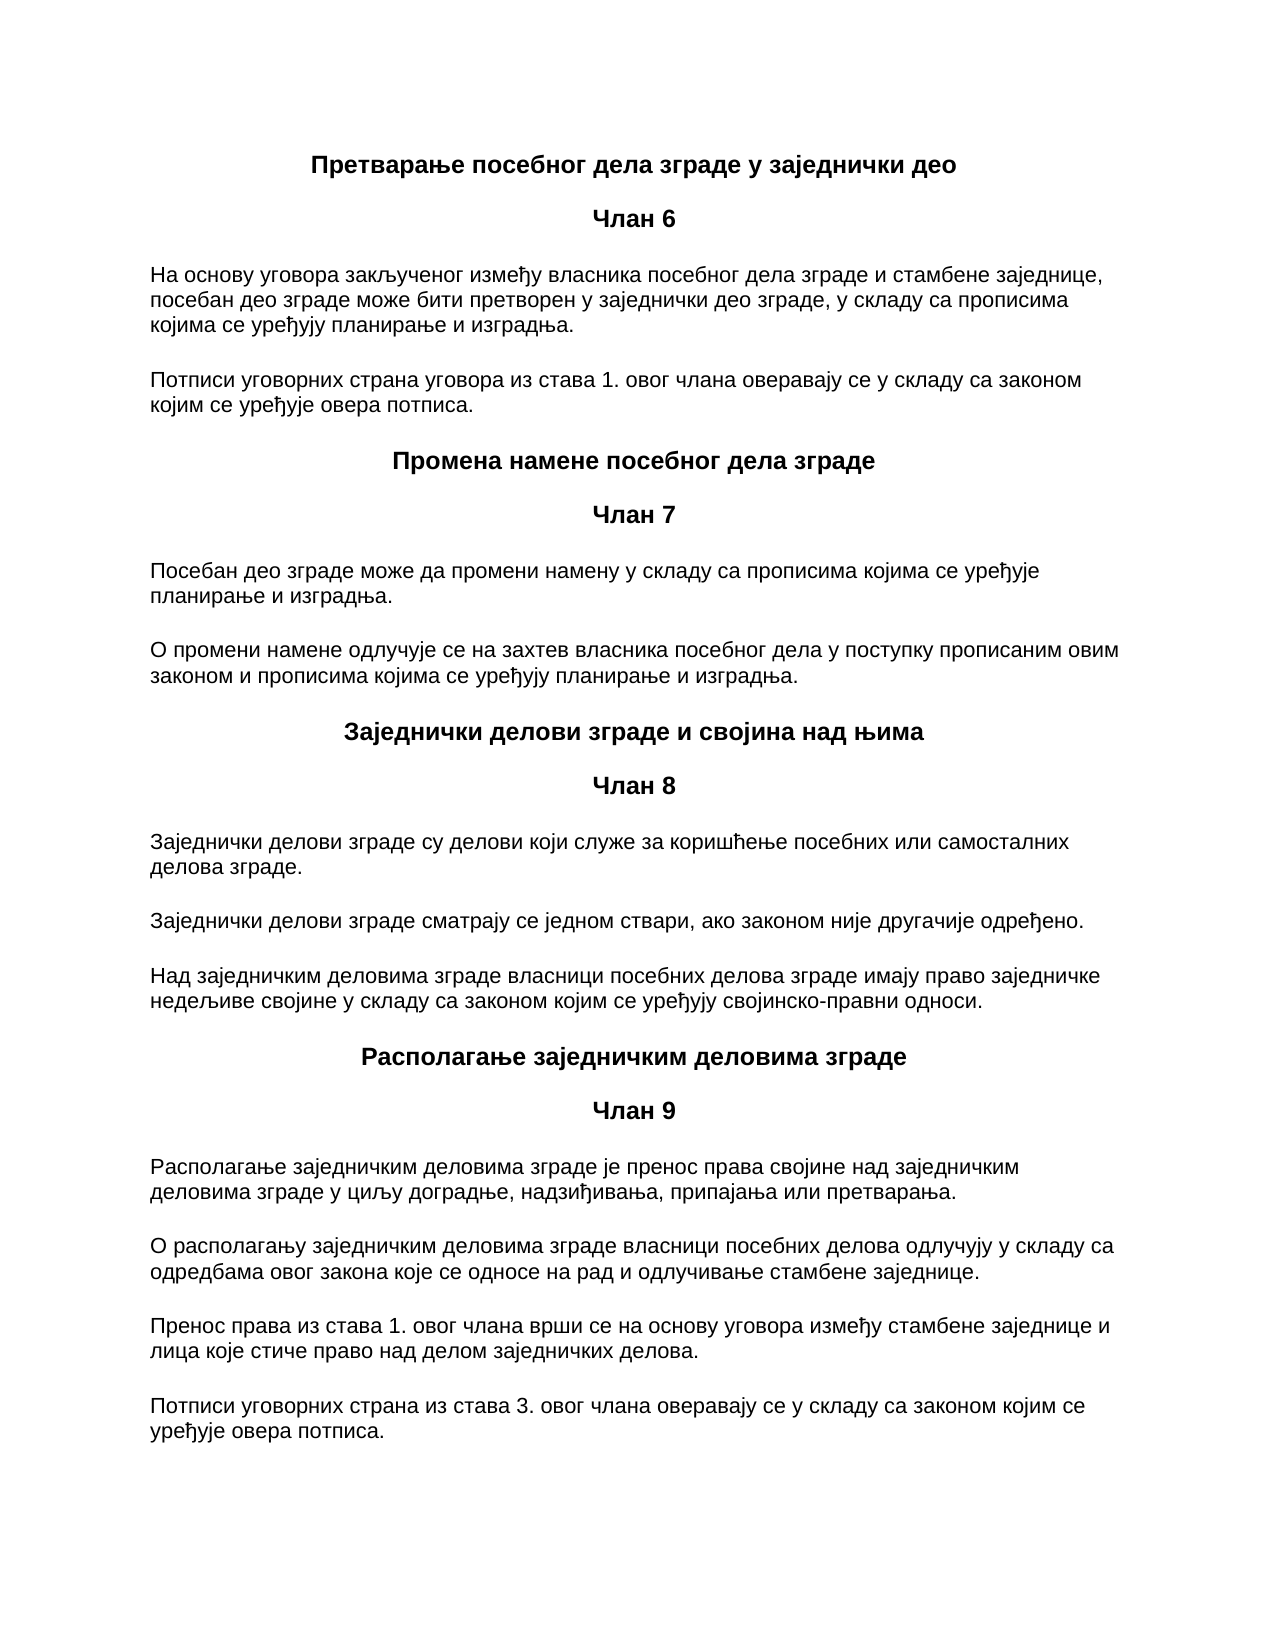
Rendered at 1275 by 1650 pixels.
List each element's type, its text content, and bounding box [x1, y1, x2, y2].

text Потписи уговорних страна уговора из става 1. овог члана оверавају се у складу са законом којим се уређује овера потписа. [150, 366, 1125, 417]
text Заједнички делови зграде су делови који служе за коришћење посебних или самосталних делова зграде. [150, 828, 1125, 879]
text Над заједничким деловима зграде власници посебних делова зграде имају право заједничке недељиве својине у складу са законом којим се уређују својинско-правни односи. [150, 962, 1125, 1013]
text О промени намене одлучује се на захтев власника посебног дела у поступку прописаним овим законом и прописима којима се уређују планирање и изградња. [150, 637, 1125, 688]
text Члан 6 [150, 204, 1125, 232]
text Располагање заједничким деловима зграде је пренос права својине над заједничким деловима зграде у циљу доградње, надзиђивања, припајања или претварања. [150, 1154, 1125, 1204]
text Посебан део зграде може да промени намену у складу са прописима којима се уређује планирање и изградња. [150, 558, 1125, 608]
text Претварање посебног дела зграде у заједнички део [150, 150, 1125, 179]
text На основу уговора закљученог између власника посебног дела зграде и стамбене заједнице, посебан део зграде може бити претворен у заједнички део зграде, у складу са прописима којима се уређују планирање и изградња. [150, 262, 1125, 337]
text Потписи уговорних страна из става 3. овог члана оверавају се у складу са законом којим се уређује овера потписа. [150, 1392, 1125, 1443]
text Члан 8 [150, 771, 1125, 799]
text Заједнички делови зграде и својина над њима [150, 717, 1125, 746]
text Пренос права из става 1. овог члана врши се на основу уговора између стамбене заједнице и лица које стиче право над делом заједничких делова. [150, 1313, 1125, 1363]
text Располагање заједничким деловима зграде [150, 1042, 1125, 1071]
text Заједнички делови зграде сматрају се једном ствари, ако законом није другачије одређено. [150, 908, 1125, 933]
text Промена намене посебног дела зграде [150, 446, 1125, 475]
text О располагању заједничким деловима зграде власници посебних делова одлучују у складу са одредбама овог закона које се односе на рад и одлучивање стамбене заједнице. [150, 1233, 1125, 1284]
text Члан 7 [150, 500, 1125, 528]
text Члан 9 [150, 1096, 1125, 1124]
